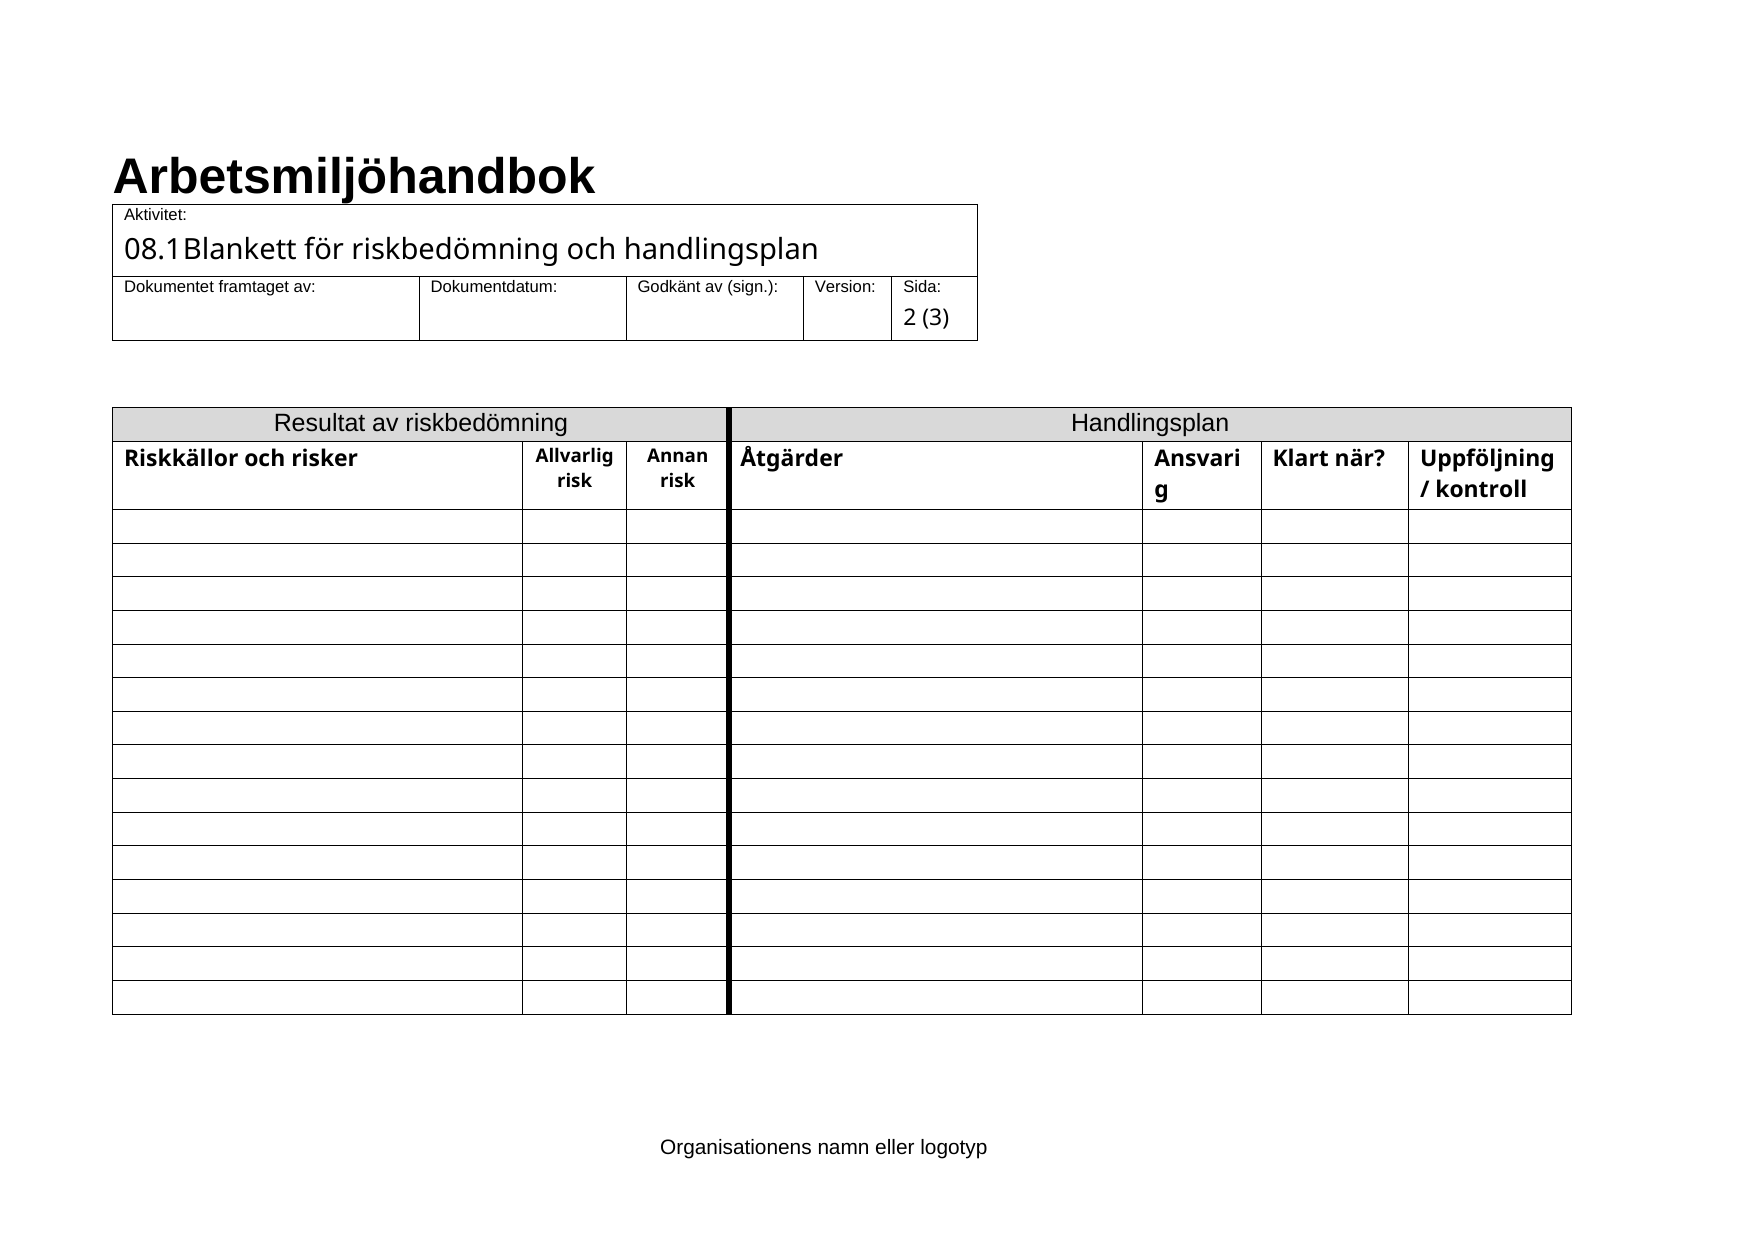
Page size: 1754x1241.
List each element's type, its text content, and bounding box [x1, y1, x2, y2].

table_cell [113, 813, 522, 845]
table_cell [113, 745, 522, 778]
table_cell [732, 510, 1142, 542]
table_cell [113, 846, 522, 879]
table_cell [1143, 645, 1261, 677]
table_cell [523, 712, 626, 744]
table_cell [732, 880, 1142, 913]
table_cell [732, 611, 1142, 643]
table_cell Uppföljning/ kontroll [1409, 442, 1571, 509]
table_cell [732, 846, 1142, 879]
table_cell [1262, 914, 1408, 946]
table_cell [113, 712, 522, 744]
table_cell [732, 745, 1142, 778]
table_cell [1262, 645, 1408, 677]
table_cell [627, 712, 726, 744]
table_cell [1262, 779, 1408, 812]
table_cell [113, 880, 522, 913]
table_cell [627, 544, 726, 576]
table_cell [1409, 577, 1571, 610]
table_header Handlingsplan [732, 408, 1571, 441]
table_cell [627, 779, 726, 812]
table_cell [113, 577, 522, 610]
table_cell [1262, 947, 1408, 980]
table_cell [627, 611, 726, 643]
table_cell [113, 510, 522, 542]
table_cell [627, 510, 726, 542]
table_cell [523, 779, 626, 812]
table_cell [1262, 981, 1408, 1013]
table_cell [1143, 611, 1261, 643]
table_header Resultat av riskbedömning [113, 408, 726, 441]
table_cell [1262, 813, 1408, 845]
table_cell Klart när? [1262, 442, 1408, 509]
table_cell [1143, 779, 1261, 812]
table_cell [1143, 914, 1261, 946]
table_cell [627, 813, 726, 845]
table_cell [523, 947, 626, 980]
table_cell [732, 712, 1142, 744]
table_cell Annan risk [627, 442, 726, 509]
table_cell [113, 779, 522, 812]
table_cell [627, 577, 726, 610]
table_cell [627, 678, 726, 711]
table_cell [1143, 678, 1261, 711]
table_cell Allvarlig risk [523, 442, 626, 509]
table_cell [523, 645, 626, 677]
table_cell [1143, 510, 1261, 542]
table_cell [732, 779, 1142, 812]
table_cell Riskkällor och risker [113, 442, 522, 509]
table_cell [627, 947, 726, 980]
table_cell [1262, 611, 1408, 643]
table_cell [732, 577, 1142, 610]
table_cell [1262, 577, 1408, 610]
table_cell [1409, 510, 1571, 542]
table_cell [523, 846, 626, 879]
table_cell Ansvarig [1143, 442, 1261, 509]
table_cell [1409, 914, 1571, 946]
table_cell [1409, 645, 1571, 677]
table_cell [732, 914, 1142, 946]
table_cell [1262, 544, 1408, 576]
table_cell [523, 577, 626, 610]
table_cell [523, 611, 626, 643]
table_cell [1143, 544, 1261, 576]
table_cell [627, 914, 726, 946]
table_cell [732, 981, 1142, 1013]
table_cell [523, 880, 626, 913]
table_cell [1143, 813, 1261, 845]
table_cell [113, 947, 522, 980]
table_cell [523, 813, 626, 845]
table_cell [523, 510, 626, 542]
table_cell [523, 981, 626, 1013]
table_cell [732, 813, 1142, 845]
table_cell [523, 544, 626, 576]
table_cell [1143, 880, 1261, 913]
table_cell [1409, 779, 1571, 812]
table_cell [1409, 846, 1571, 879]
table_cell [1409, 544, 1571, 576]
table_cell [627, 846, 726, 879]
table_cell Åtgärder [732, 442, 1142, 509]
table_cell [627, 645, 726, 677]
table_cell [113, 678, 522, 711]
table_cell [113, 981, 522, 1013]
table_cell [113, 544, 522, 576]
table_cell [1143, 745, 1261, 778]
table_cell [1143, 712, 1261, 744]
table_cell [1409, 745, 1571, 778]
table_cell [1409, 813, 1571, 845]
table_cell [627, 981, 726, 1013]
table_cell [732, 678, 1142, 711]
table_cell [1409, 678, 1571, 711]
table_cell [732, 544, 1142, 576]
table_cell [523, 678, 626, 711]
table_cell [1262, 510, 1408, 542]
table_cell [1262, 712, 1408, 744]
table_cell [113, 914, 522, 946]
table_cell [113, 645, 522, 677]
table_cell [1262, 745, 1408, 778]
table_cell [1143, 947, 1261, 980]
table_cell [1143, 846, 1261, 879]
table_cell [732, 947, 1142, 980]
table_cell [1262, 846, 1408, 879]
table_cell [1409, 947, 1571, 980]
table_cell [1143, 981, 1261, 1013]
table_cell [523, 914, 626, 946]
table_cell [1409, 880, 1571, 913]
table_cell [1409, 981, 1571, 1013]
table_cell [732, 645, 1142, 677]
table_cell [1409, 712, 1571, 744]
table_cell [1262, 880, 1408, 913]
table_cell [1262, 678, 1408, 711]
table_cell [1409, 611, 1571, 643]
table_cell [523, 745, 626, 778]
table_cell [1143, 577, 1261, 610]
table_cell [627, 745, 726, 778]
table_cell [627, 880, 726, 913]
table_cell [113, 611, 522, 643]
